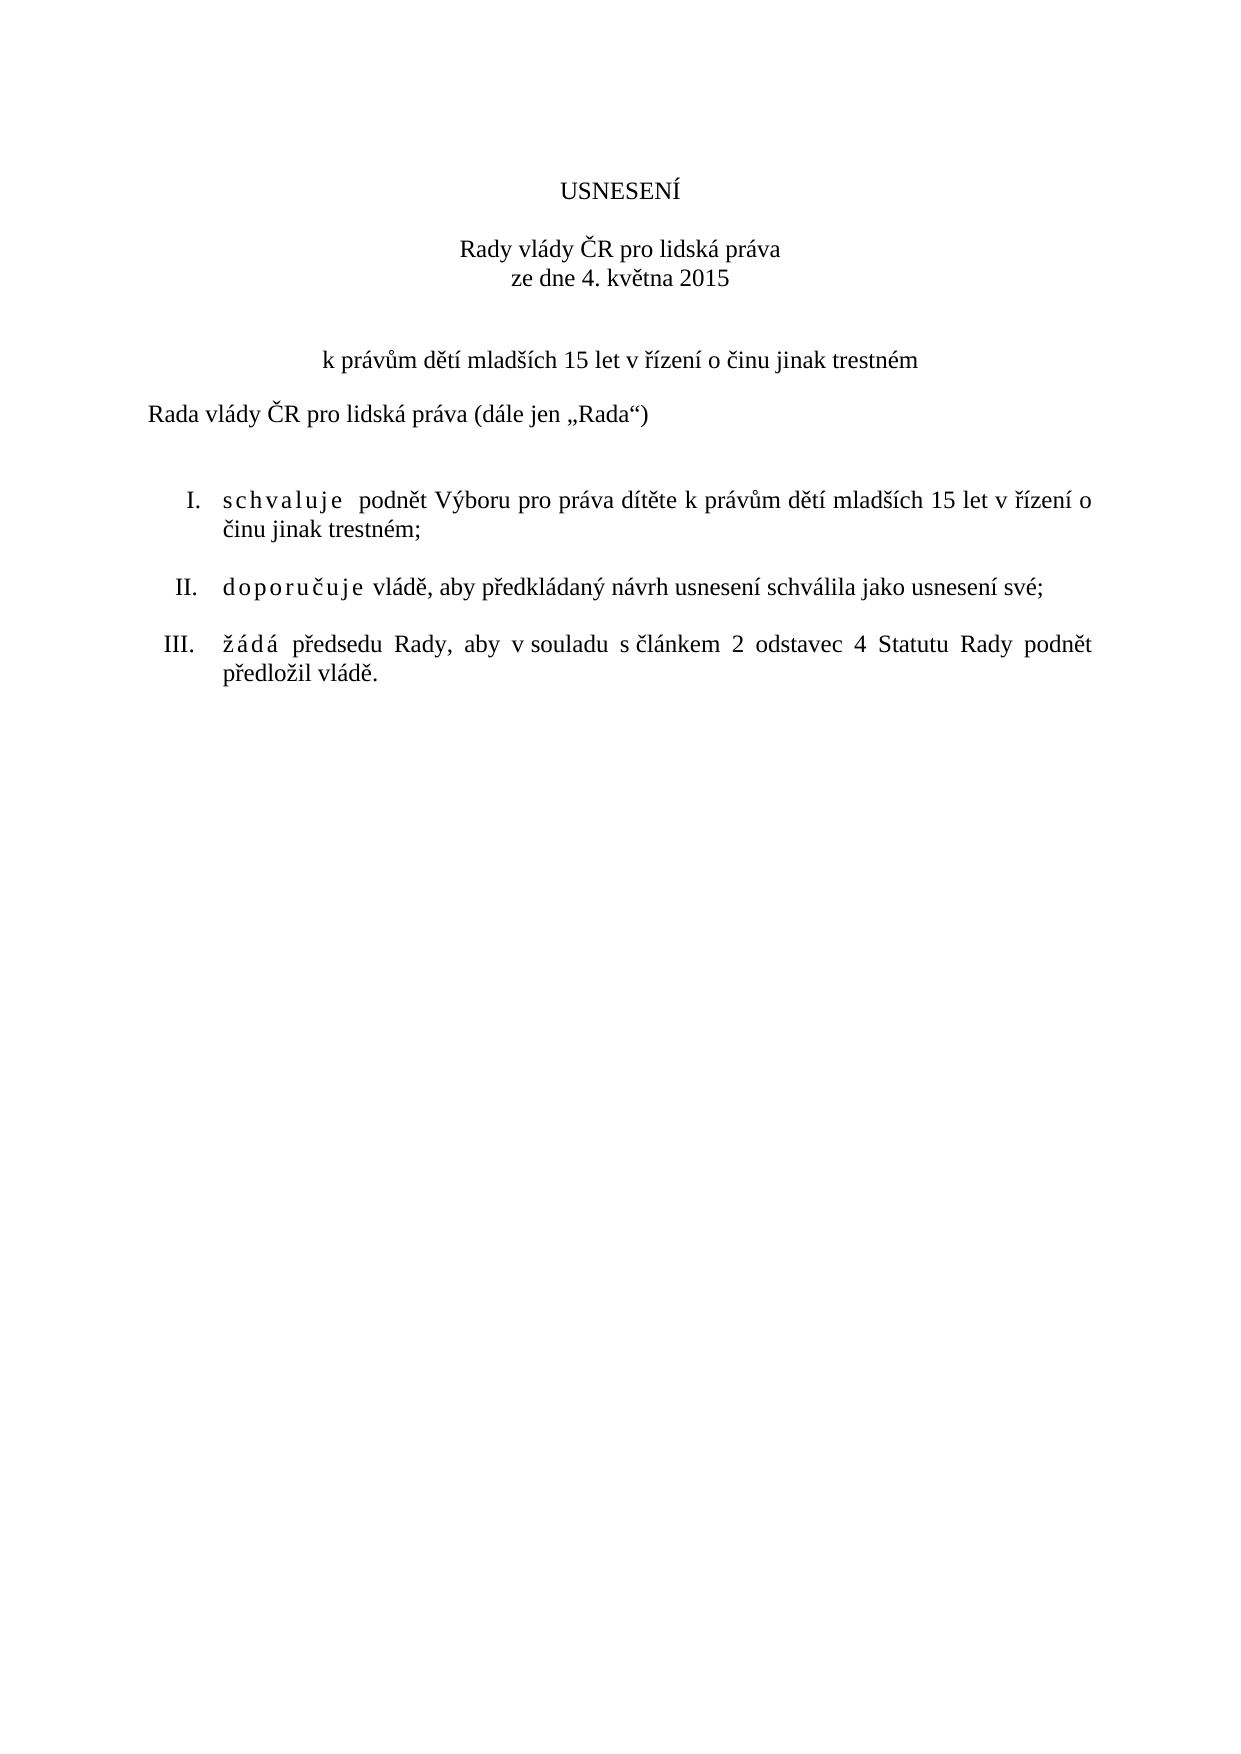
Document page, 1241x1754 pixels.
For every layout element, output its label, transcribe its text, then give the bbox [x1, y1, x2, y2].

title ze dne 4. května 2015 [148, 263, 1093, 291]
title Rada vlády ČR pro lidská práva (dále jen „Rada“) [148, 399, 1093, 428]
title doporučuje vládě, aby předkládaný návrh usnesení schválila jako usnesení své; [204, 572, 1093, 600]
title žádá předsedu Rady, aby v souladu s článkem 2 odstavec 4 Statutu Rady podnět předložil vládě. [204, 629, 1093, 687]
title USNESENÍ [148, 176, 1093, 205]
title Rady vlády ČR pro lidská práva [148, 234, 1093, 263]
title schvaluje podnět Výboru pro práva dítěte k právům dětí mladších 15 let v řízení o činu jinak trestném; [204, 485, 1093, 543]
text k právům dětí mladších 15 let v řízení o činu jinak trestném [148, 345, 1093, 374]
